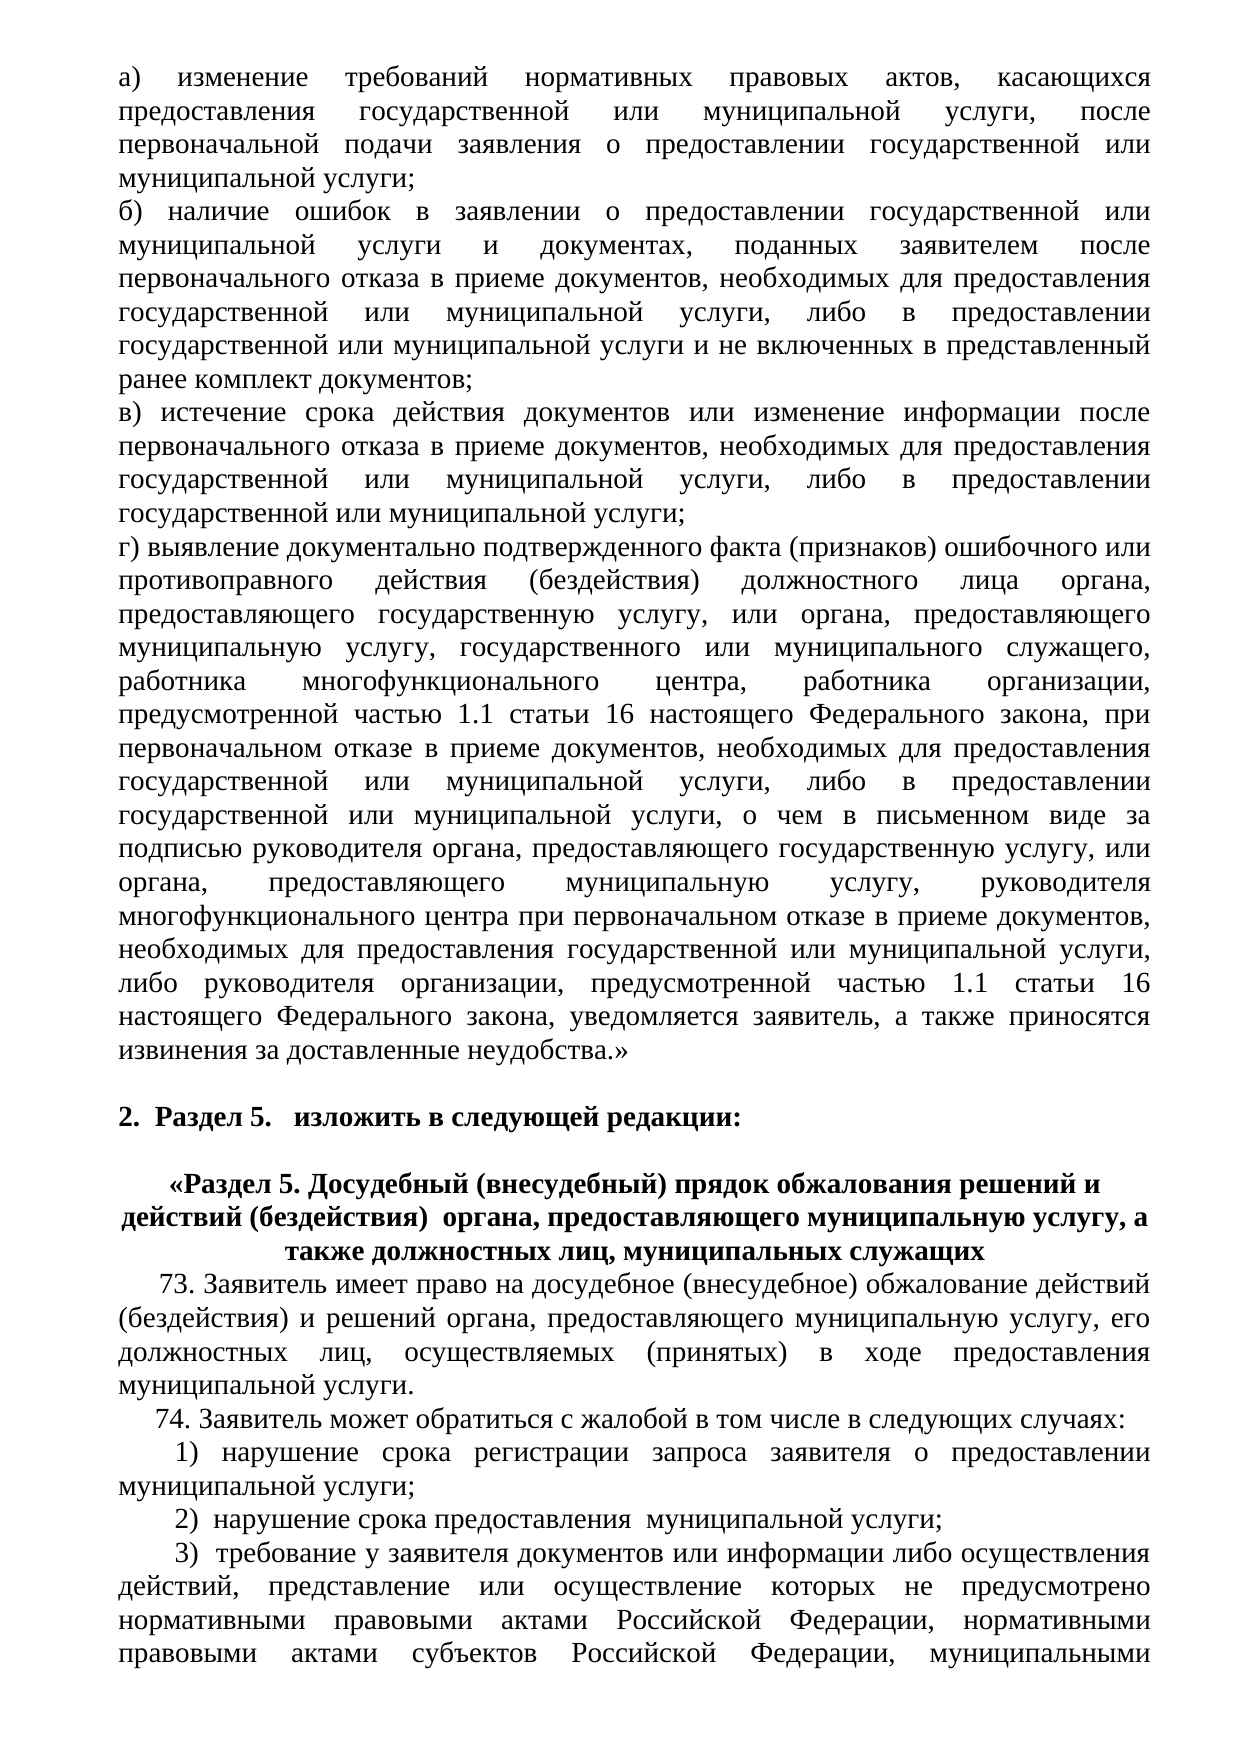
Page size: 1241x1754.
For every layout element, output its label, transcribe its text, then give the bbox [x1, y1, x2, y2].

text г) выявление документально подтвержденного факта (признаков) ошибочного или противоправного действия (бездействия) должностного лица органа, предоставляющего государственную услугу, или органа, предоставляющего муниципальную услугу, государственного или муниципального служащего, работника многофункционального центра, работника организации, предусмотренной частью 1.1 статьи 16 настоящего Федерального закона, при первоначальном отказе в приеме документов, необходимых для предоставления государственной или муниципальной услуги, либо в предоставлении государственной или муниципальной услуги, о чем в письменном виде за подписью руководителя органа, предоставляющего государственную услугу, или органа, предоставляющего муниципальную услугу, руководителя многофункционального центра при первоначальном отказе в приеме документов, необходимых для предоставления государственной или муниципальной услуги, либо руководителя организации, предусмотренной частью 1.1 статьи 16 настоящего Федерального закона, уведомляется заявитель, а также приносятся извинения за доставленные неудобства.» [118, 529, 1152, 1065]
text в) истечение срока действия документов или изменение информации после первоначального отказа в приеме документов, необходимых для предоставления государственной или муниципальной услуги, либо в предоставлении государственной или муниципальной услуги; [118, 394, 1152, 529]
text б) наличие ошибок в заявлении о предоставлении государственной или муниципальной услуги и документах, поданных заявителем после первоначального отказа в приеме документов, необходимых для предоставления государственной или муниципальной услуги, либо в предоставлении государственной или муниципальной услуги и не включенных в представленный ранее комплект документов; [118, 193, 1152, 394]
text «Раздел 5. Досудебный (внесудебный) прядок обжалования решений и действий (бездействия) органа, предоставляющего муниципальную услугу, а также должностных лиц, муниципальных служащих [118, 1166, 1152, 1267]
text а) изменение требований нормативных правовых актов, касающихся предоставления государственной или муниципальной услуги, после первоначальной подачи заявления о предоставлении государственной или муниципальной услуги; [118, 59, 1152, 193]
text 2. Раздел 5. изложить в следующей редакции: [118, 1099, 1152, 1132]
text 73. Заявитель имеет право на досудебное (внесудебное) обжалование действий (бездействия) и решений органа, предоставляющего муниципальную услугу, его должностных лиц, осуществляемых (принятых) в ходе предоставления муниципальной услуги. [118, 1267, 1152, 1401]
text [118, 1535, 1152, 1669]
text 1) нарушение срока регистрации запроса заявителя о предоставлении муниципальной услуги; [118, 1434, 1152, 1501]
text 2) нарушение срока предоставления муниципальной услуги; [118, 1501, 1152, 1535]
text 74. Заявитель может обратиться с жалобой в том числе в следующих случаях: [118, 1401, 1152, 1434]
